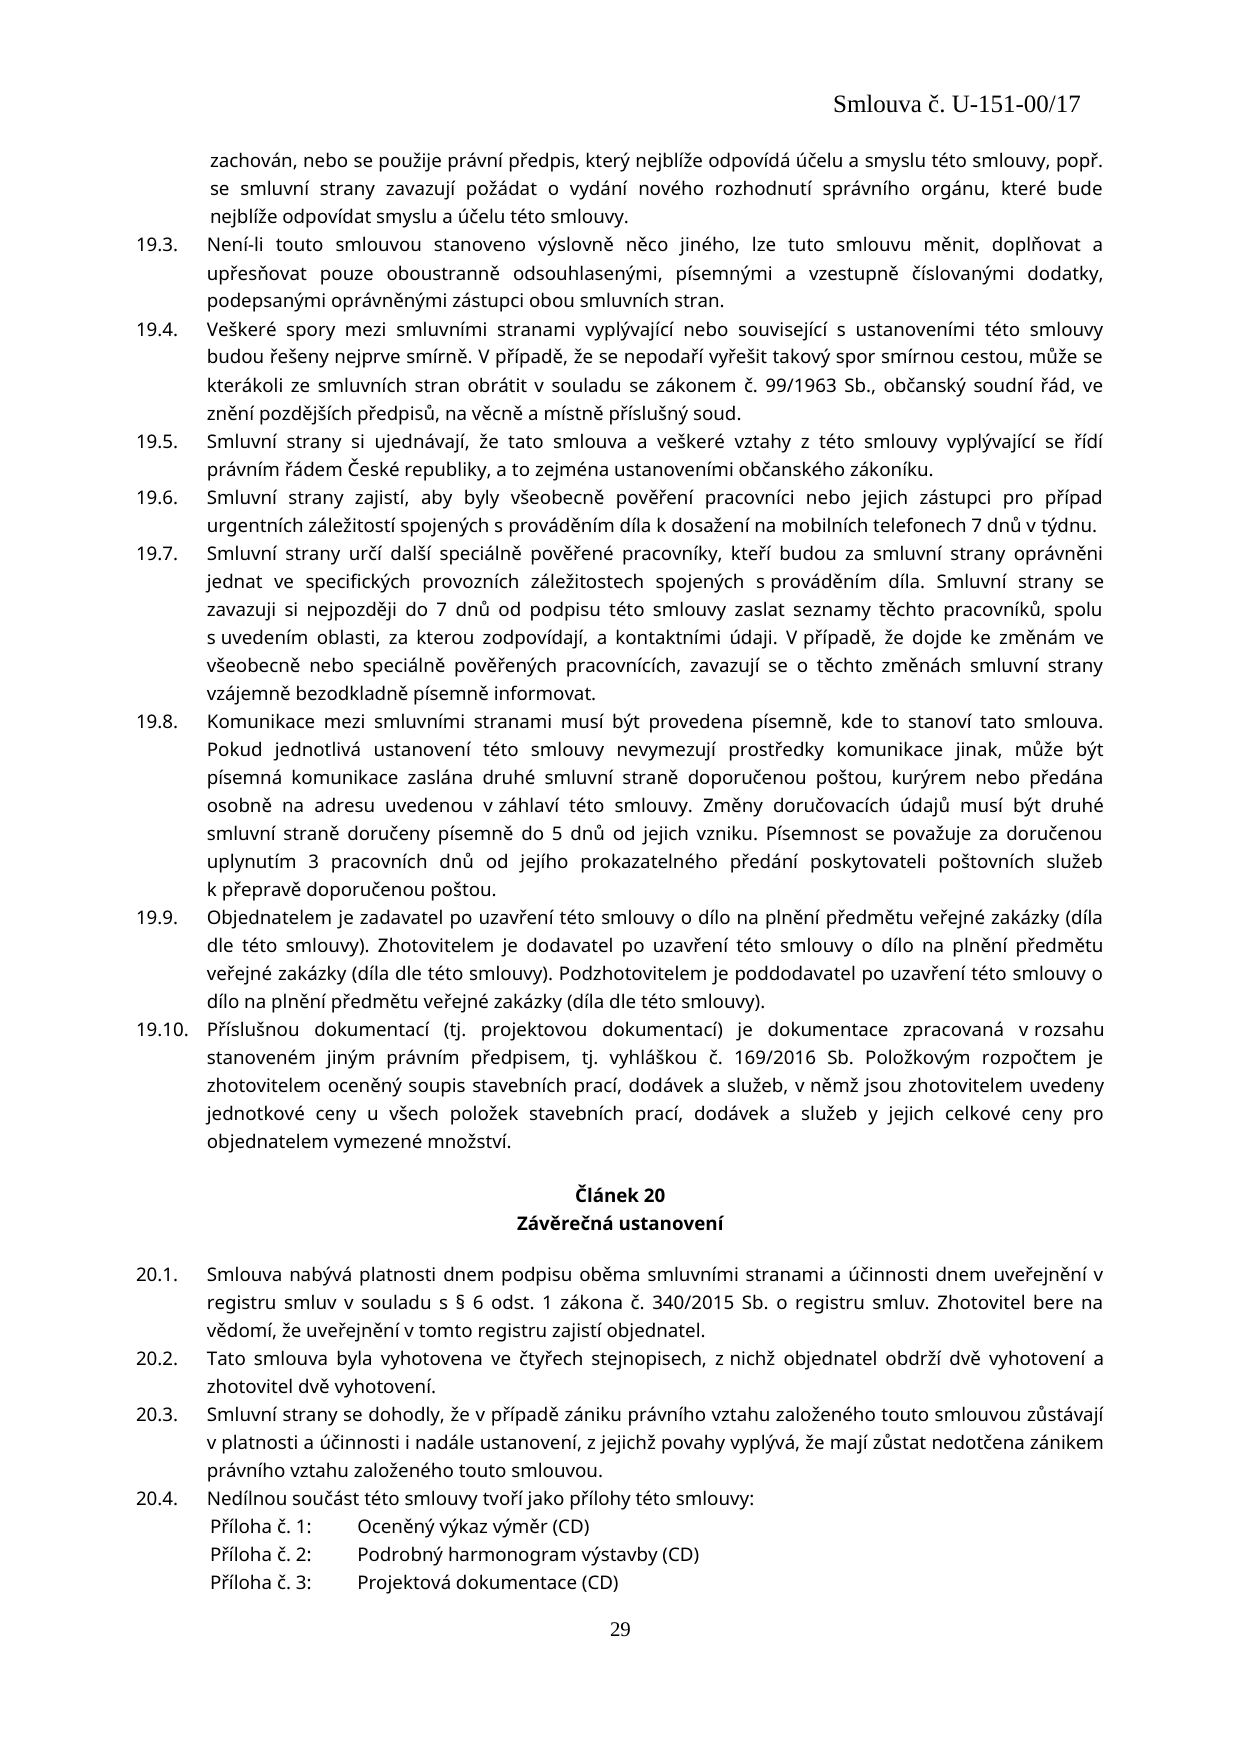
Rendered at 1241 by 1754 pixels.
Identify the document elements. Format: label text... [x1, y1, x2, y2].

text 20.2. Tato smlouva byla vyhotovena ve čtyřech stejnopisech, z nichž objednatel obdrží dvě vyhotovení a zhotovitel dvě vyhotovení. [136, 1345, 1104, 1399]
text 20.4. Nedílnou součást této smlouvy tvoří jako přílohy této smlouvy: [136, 1485, 1104, 1511]
text Závěrečná ustanovení [136, 1210, 1104, 1236]
text 19.10. Příslušnou dokumentací (tj. projektovou dokumentací) je dokumentace zpracovaná v rozsahu stanoveném jiným právním předpisem, tj. vyhláškou č. 169/2016 Sb. Položkovým rozpočtem je zhotovitelem oceněný soupis stavebních prací, dodávek a služeb, v němž jsou zhotovitelem uvedeny jednotkové ceny u všech položek stavebních prací, dodávek a služeb y jejich celkové ceny pro objednatelem vymezené množství. [136, 1016, 1104, 1154]
text Příloha č. 1: Oceněný výkaz výměr (CD) [210, 1513, 1104, 1539]
text 20.3. Smluvní strany se dohodly, že v případě zániku právního vztahu založeného touto smlouvou zůstávají v platnosti a účinnosti i nadále ustanovení, z jejichž povahy vyplývá, že mají zůstat nedotčena zánikem právního vztahu založeného touto smlouvou. [136, 1401, 1104, 1483]
text 19.6. Smluvní strany zajistí, aby byly všeobecně pověření pracovníci nebo jejich zástupci pro případ urgentních záležitostí spojených s prováděním díla k dosažení na mobilních telefonech 7 dnů v týdnu. [136, 484, 1104, 537]
text 19.5. Smluvní strany si ujednávají, že tato smlouva a veškeré vztahy z této smlouvy vyplývající se řídí právním řádem České republiky, a to zejména ustanoveními občanského zákoníku. [136, 428, 1104, 481]
text Článek 20 [136, 1182, 1104, 1207]
text 19.9. Objednatelem je zadavatel po uzavření této smlouvy o dílo na plnění předmětu veřejné zakázky (díla dle této smlouvy). Zhotovitelem je dodavatel po uzavření této smlouvy o dílo na plnění předmětu veřejné zakázky (díla dle této smlouvy). Podzhotovitelem je poddodavatel po uzavření této smlouvy o dílo na plnění předmětu veřejné zakázky (díla dle této smlouvy). [136, 904, 1104, 1014]
text 19.8. Komunikace mezi smluvními stranami musí být provedena písemně, kde to stanoví tato smlouva. Pokud jednotlivá ustanovení této smlouvy nevymezují prostředky komunikace jinak, může být písemná komunikace zaslána druhé smluvní straně doporučenou poštou, kurýrem nebo předána osobně na adresu uvedenou v záhlaví této smlouvy. Změny doručovacích údajů musí být druhé smluvní straně doručeny písemně do 5 dnů od jejich vzniku. Písemnost se považuje za doručenou uplynutím 3 pracovních dnů od jejího prokazatelného předání poskytovateli poštovních služeb k přepravě doporučenou poštou. [136, 708, 1104, 902]
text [136, 148, 1104, 229]
text 20.1. Smlouva nabývá platnosti dnem podpisu oběma smluvními stranami a účinnosti dnem uveřejnění v registru smluv v souladu s § 6 odst. 1 zákona č. 340/2015 Sb. o registru smluv. Zhotovitel bere na vědomí, že uveřejnění v tomto registru zajistí objednatel. [136, 1261, 1104, 1343]
text 19.3. Není-li touto smlouvou stanoveno výslovně něco jiného, lze tuto smlouvu měnit, doplňovat a upřesňovat pouze oboustranně odsouhlasenými, písemnými a vzestupně číslovanými dodatky, podepsanými oprávněnými zástupci obou smluvních stran. [136, 232, 1104, 313]
text Příloha č. 3: Projektová dokumentace (CD) [210, 1569, 1104, 1595]
text 19.7. Smluvní strany určí další speciálně pověřené pracovníky, kteří budou za smluvní strany oprávněni jednat ve specifických provozních záležitostech spojených s prováděním díla. Smluvní strany se zavazuji si nejpozději do 7 dnů od podpisu této smlouvy zaslat seznamy těchto pracovníků, spolu s uvedením oblasti, za kterou zodpovídají, a kontaktními údaji. V případě, že dojde ke změnám ve všeobecně nebo speciálně pověřených pracovnících, zavazují se o těchto změnách smluvní strany vzájemně bezodkladně písemně informovat. [136, 540, 1104, 706]
text 19.4. Veškeré spory mezi smluvními stranami vyplývající nebo související s ustanoveními této smlouvy budou řešeny nejprve smírně. V případě, že se nepodaří vyřešit takový spor smírnou cestou, může se kterákoli ze smluvních stran obrátit v souladu se zákonem č. 99/1963 Sb., občanský soudní řád, ve znění pozdějších předpisů, na věcně a místně příslušný soud. [136, 316, 1104, 425]
text Příloha č. 2: Podrobný harmonogram výstavby (CD) [210, 1541, 1104, 1567]
